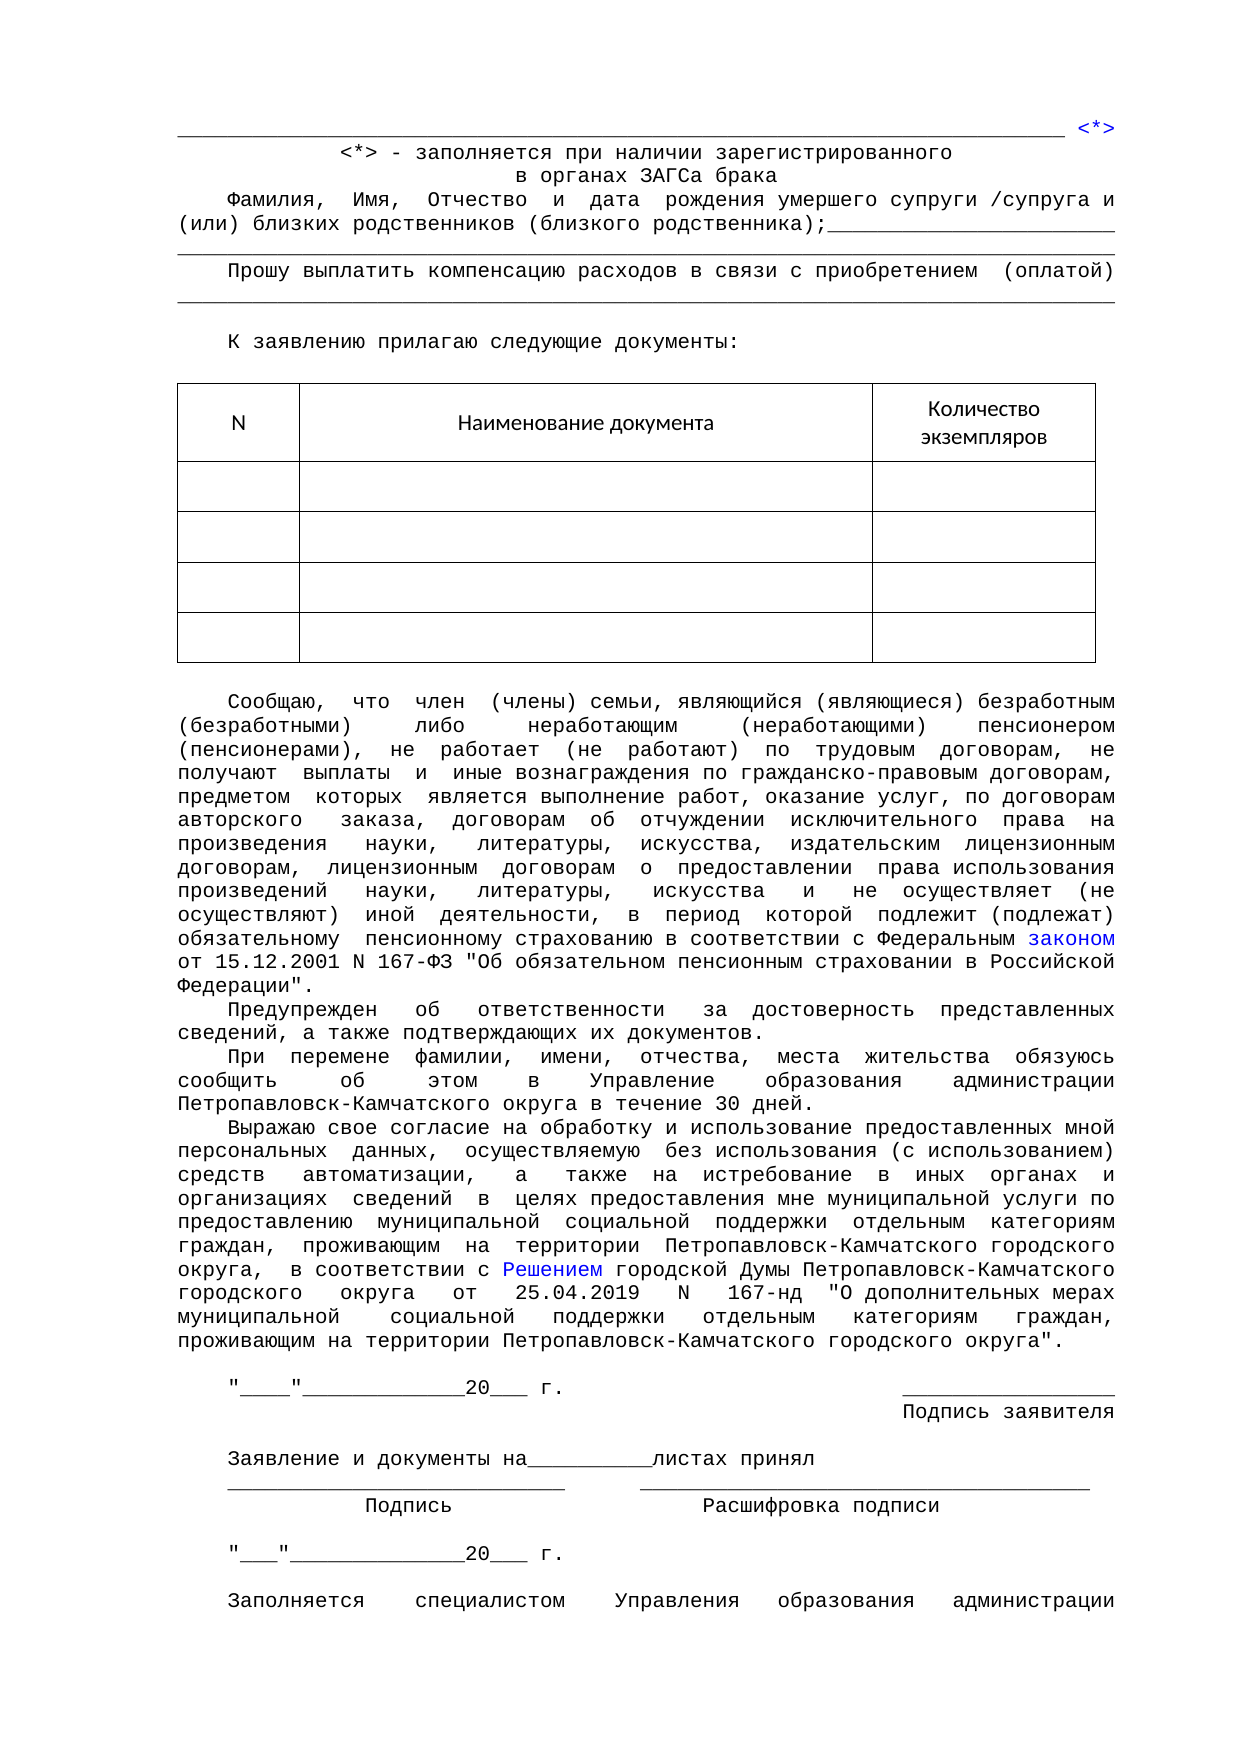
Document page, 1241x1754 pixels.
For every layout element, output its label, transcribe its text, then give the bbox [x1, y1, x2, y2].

table_cell [300, 613, 872, 662]
text (безработными) либо неработающим (неработающими) пенсионером [177, 715, 1152, 738]
text Заполняется специалистом Управления образования администрации [177, 1590, 1152, 1613]
text граждан, проживающим на территории Петропавловск-Камчатского городского [177, 1235, 1152, 1259]
text сообщить об этом в Управление образования администрации [177, 1069, 1152, 1093]
table_cell [300, 462, 872, 511]
text Прошу выплатить компенсацию расходов в связи с приобретением (оплатой) [177, 260, 1152, 284]
table_header Количество экземпляров [873, 384, 1095, 461]
text осуществляют) иной деятельности, в период которой подлежит (подлежат) [177, 904, 1152, 928]
text (или) близких родственников (близкого родственника);_______________________ [177, 213, 1152, 236]
text К заявлению прилагаю следующие документы: [177, 331, 1152, 354]
text <*> - заполняется при наличии зарегистрированного [177, 142, 1152, 165]
text Подпись Расшифровка подписи [177, 1495, 1152, 1519]
text средств автоматизации, а также на истребование в иных органах и [177, 1164, 1152, 1188]
text ___________________________________________________________________________ [177, 284, 1152, 307]
text Выражаю свое согласие на обработку и использование предоставленных мной [177, 1117, 1152, 1141]
text "____"_____________20___ г. _________________ [177, 1377, 1152, 1401]
table_cell [873, 462, 1095, 511]
text Сообщаю, что член (члены) семьи, являющийся (являющиеся) безработным [177, 691, 1152, 715]
text Подпись заявителя [177, 1401, 1152, 1424]
text Петропавловск-Камчатского округа в течение 30 дней. [177, 1093, 1152, 1117]
text округа, в соответствии с Решением городской Думы Петропавловск-Камчатского [177, 1259, 1152, 1282]
table_cell [873, 512, 1095, 562]
table_cell [873, 563, 1095, 612]
table_cell [178, 563, 299, 612]
text от 15.12.2001 N 167-ФЗ "Об обязательном пенсионным страховании в Российской [177, 951, 1152, 975]
text договорам, лицензионным договорам о предоставлении права использования [177, 857, 1152, 880]
text обязательному пенсионному страхованию в соответствии с Федеральным законом [177, 928, 1152, 951]
text в органах ЗАГСа брака [177, 165, 1152, 189]
text ___________________________ ____________________________________ [177, 1472, 1152, 1495]
text Фамилия, Имя, Отчество и дата рождения умершего супруги /супруга и [177, 189, 1152, 213]
text произведений науки, литературы, искусства и не осуществляет (не [177, 880, 1152, 904]
text (пенсионерами), не работает (не работают) по трудовым договорам, не [177, 738, 1152, 762]
text "___"______________20___ г. [177, 1542, 1152, 1566]
text Предупрежден об ответственности за достоверность представленных [177, 999, 1152, 1022]
table_cell [300, 512, 872, 562]
text получают выплаты и иные вознаграждения по гражданско-правовым договорам, [177, 762, 1152, 786]
text персональных данных, осуществляемую без использования (с использованием) [177, 1141, 1152, 1164]
text авторского заказа, договорам об отчуждении исключительного права на [177, 809, 1152, 833]
text Федерации". [177, 975, 1152, 999]
table_header N [178, 384, 299, 461]
text организациях сведений в целях предоставления мне муниципальной услуги по [177, 1188, 1152, 1211]
text _______________________________________________________________________ <*> [177, 118, 1152, 142]
text предоставлению муниципальной социальной поддержки отдельным категориям [177, 1211, 1152, 1235]
text Заявление и документы на__________листах принял [177, 1448, 1152, 1472]
table_cell [178, 462, 299, 511]
text ___________________________________________________________________________ [177, 236, 1152, 260]
table_header Наименование документа [300, 384, 872, 461]
text произведения науки, литературы, искусства, издательским лицензионным [177, 833, 1152, 857]
text проживающим на территории Петропавловск-Камчатского городского округа". [177, 1330, 1152, 1353]
text При перемене фамилии, имени, отчества, места жительства обязуюсь [177, 1046, 1152, 1069]
text муниципальной социальной поддержки отдельным категориям граждан, [177, 1306, 1152, 1330]
table_cell [873, 613, 1095, 662]
text городского округа от 25.04.2019 N 167-нд "О дополнительных мерах [177, 1282, 1152, 1306]
text сведений, а также подтверждающих их документов. [177, 1022, 1152, 1046]
table_cell [178, 613, 299, 662]
text предметом которых является выполнение работ, оказание услуг, по договорам [177, 786, 1152, 809]
table_cell [300, 563, 872, 612]
table_cell [178, 512, 299, 562]
